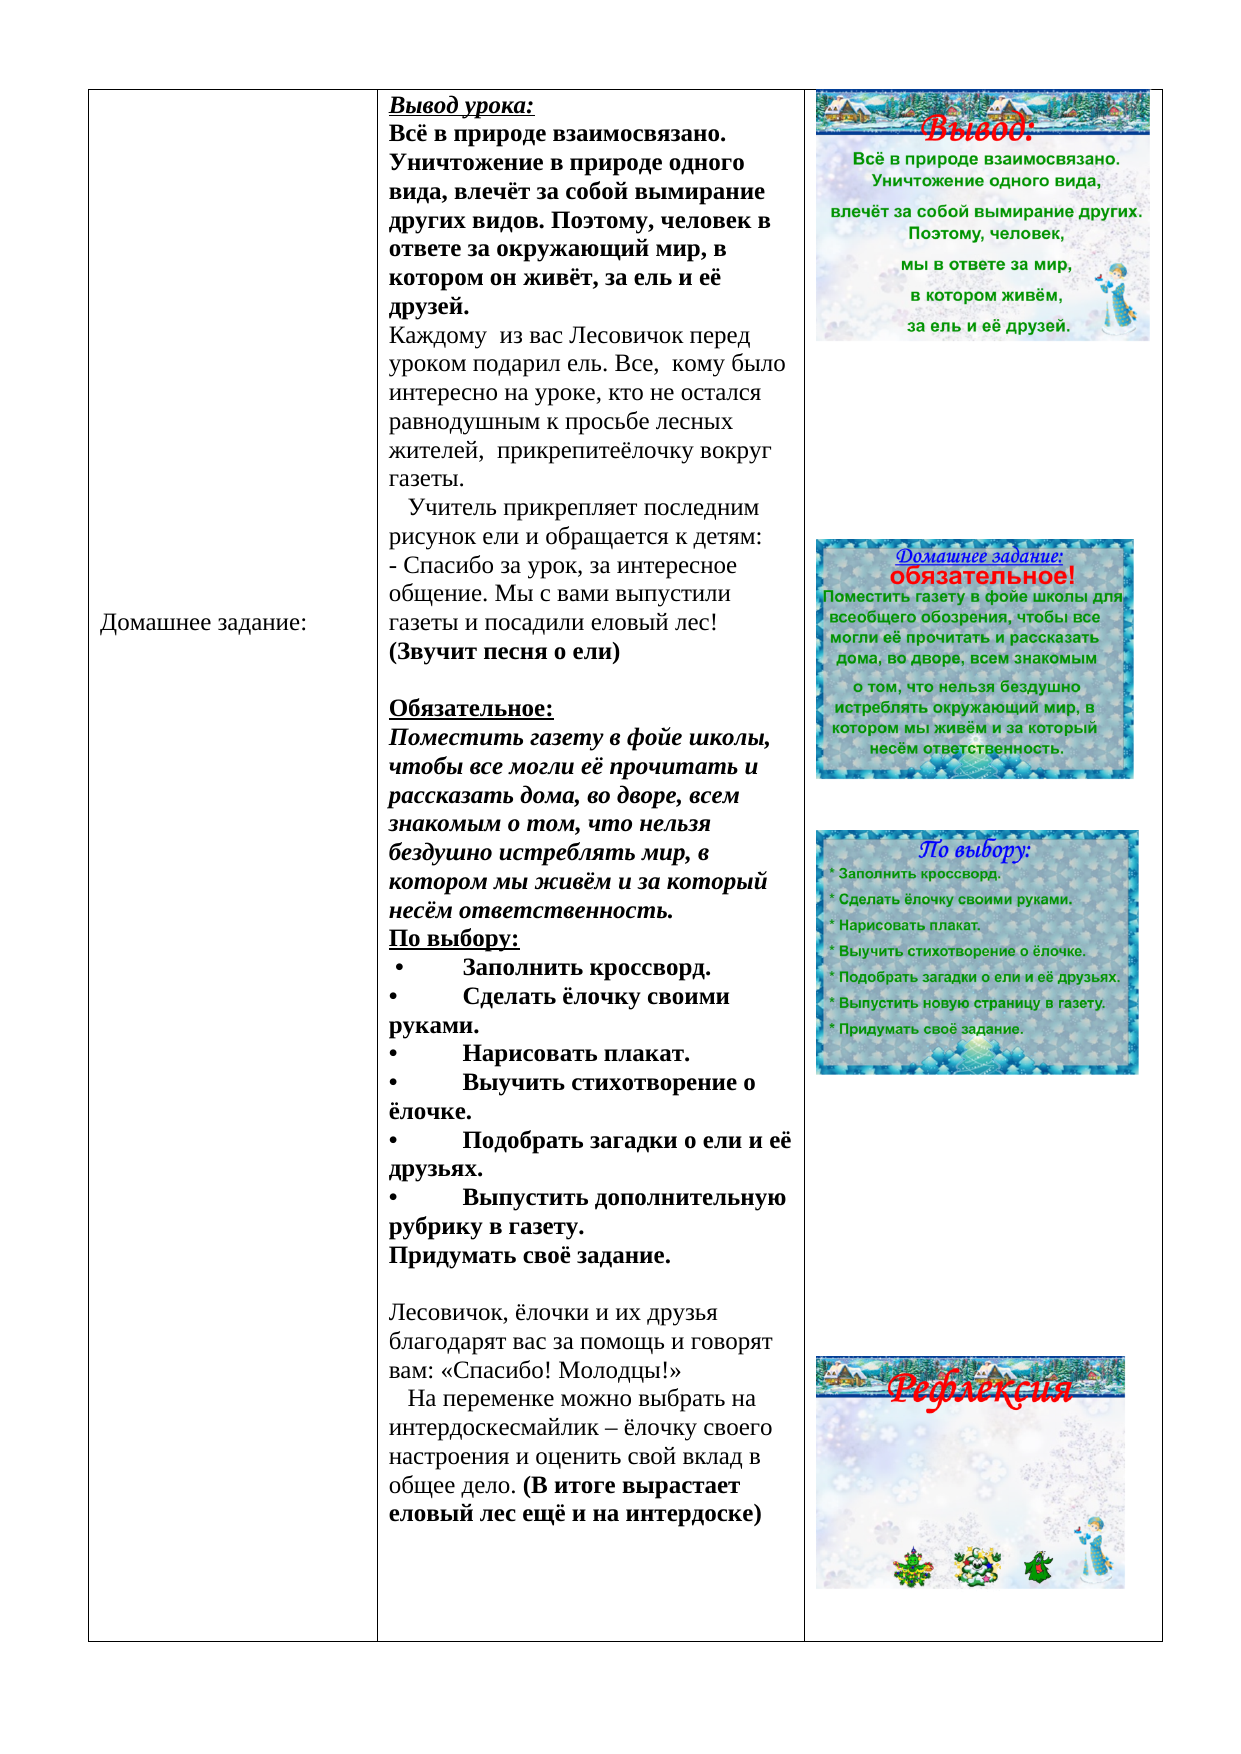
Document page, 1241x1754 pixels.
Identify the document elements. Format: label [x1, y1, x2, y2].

picture [816, 830, 1139, 1098]
table_cell [805, 90, 1162, 1641]
table_cell [378, 90, 804, 1641]
picture [816, 1356, 1127, 1613]
table_cell [89, 90, 377, 1641]
picture [816, 89, 1152, 367]
picture [816, 539, 1134, 802]
